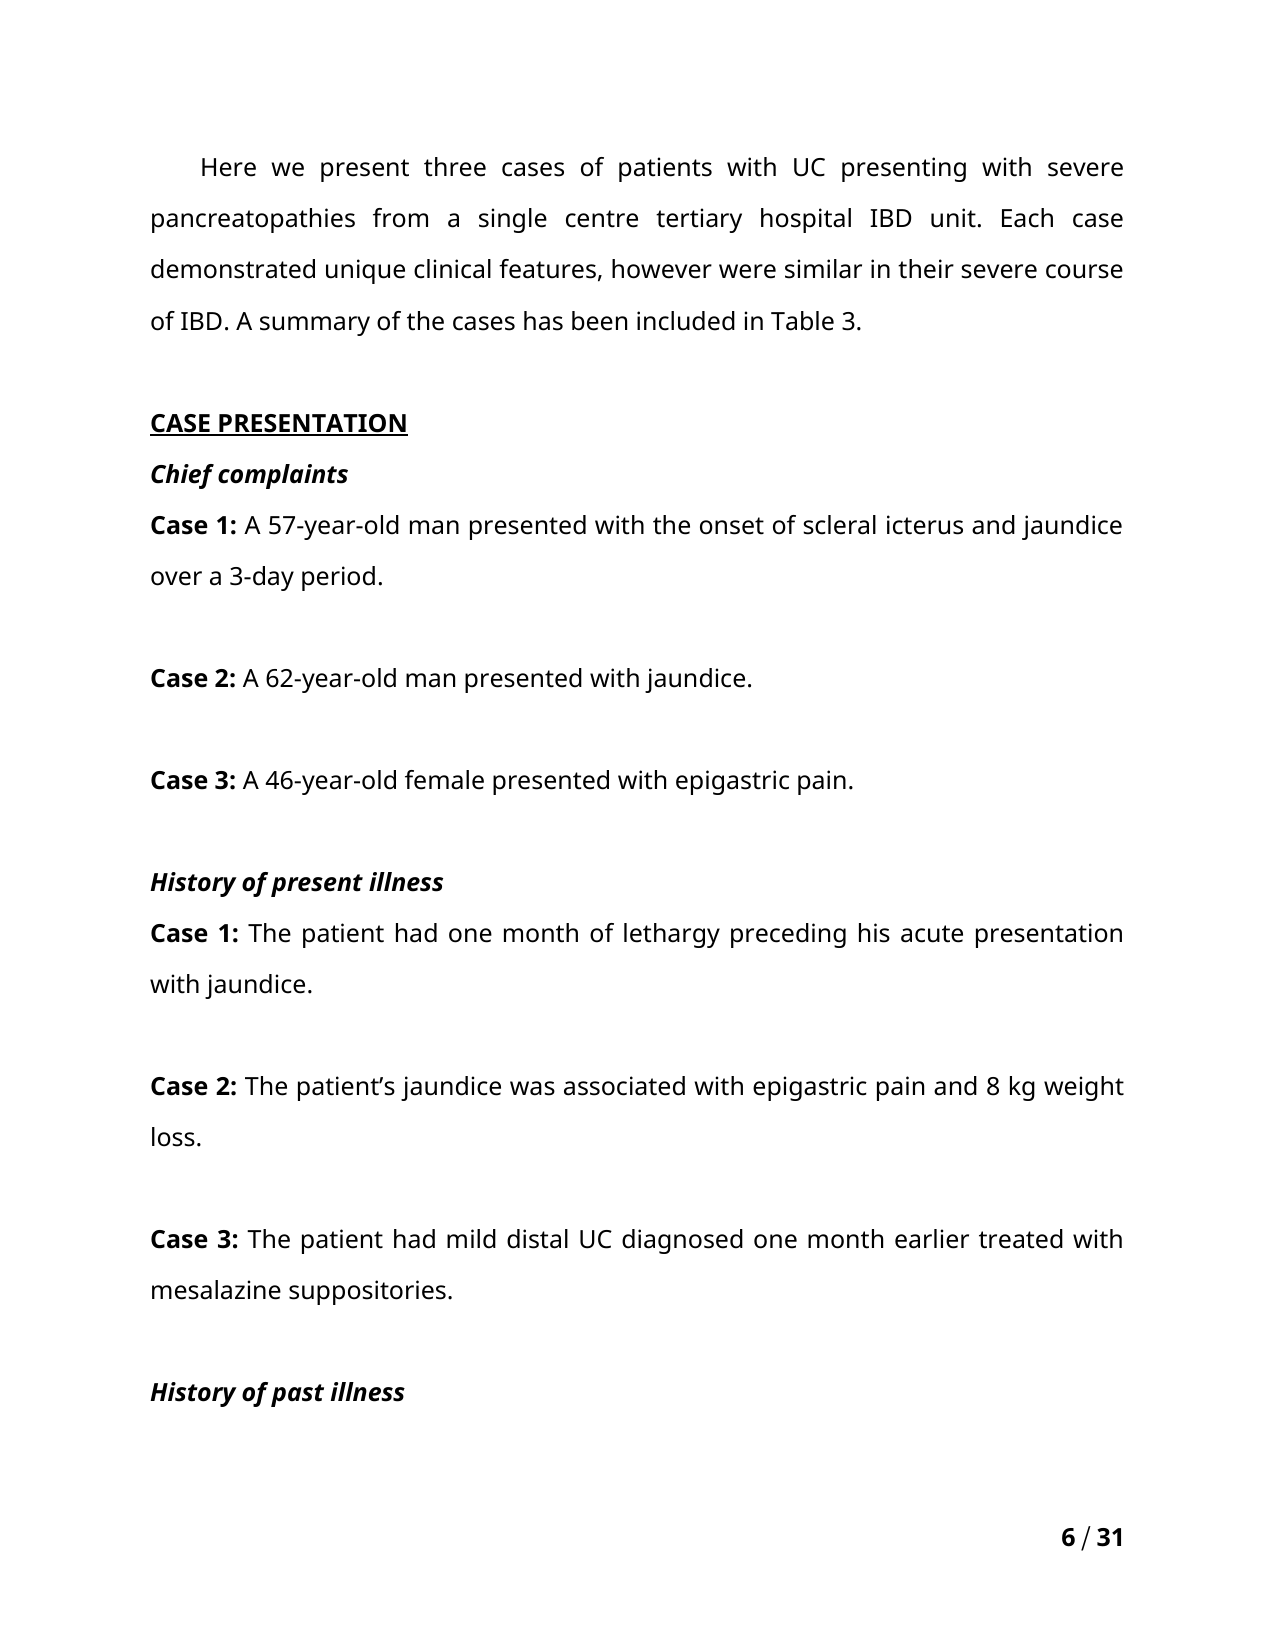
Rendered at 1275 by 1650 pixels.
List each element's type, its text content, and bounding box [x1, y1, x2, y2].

text History of present illness [150, 864, 1125, 899]
text CASE PRESENTATION [150, 405, 1125, 439]
text History of past illness [150, 1375, 1125, 1409]
text Case 3: A 46-year-old female presented with epigastric pain. [150, 762, 1125, 797]
text Here we present three cases of patients with UC presenting with severe pancreatopathies from a single centre tertiary hospital IBD unit. Each case demonstrated unique clinical features, however were similar in their severe course of IBD. A summary of the cases has been included in Table 3. [150, 150, 1125, 337]
text Case 1: A 57-year-old man presented with the onset of scleral icterus and jaundice over a 3-day period. [150, 507, 1125, 592]
text Case 3: The patient had mild distal UC diagnosed one month earlier treated with mesalazine suppositories. [150, 1222, 1125, 1307]
text Chief complaints [150, 456, 1125, 490]
text Case 1: The patient had one month of lethargy preceding his acute presentation with jaundice. [150, 916, 1125, 1001]
text Case 2: The patient’s jaundice was associated with epigastric pain and 8 kg weight loss. [150, 1069, 1125, 1154]
text Case 2: A 62-year-old man presented with jaundice. [150, 660, 1125, 694]
